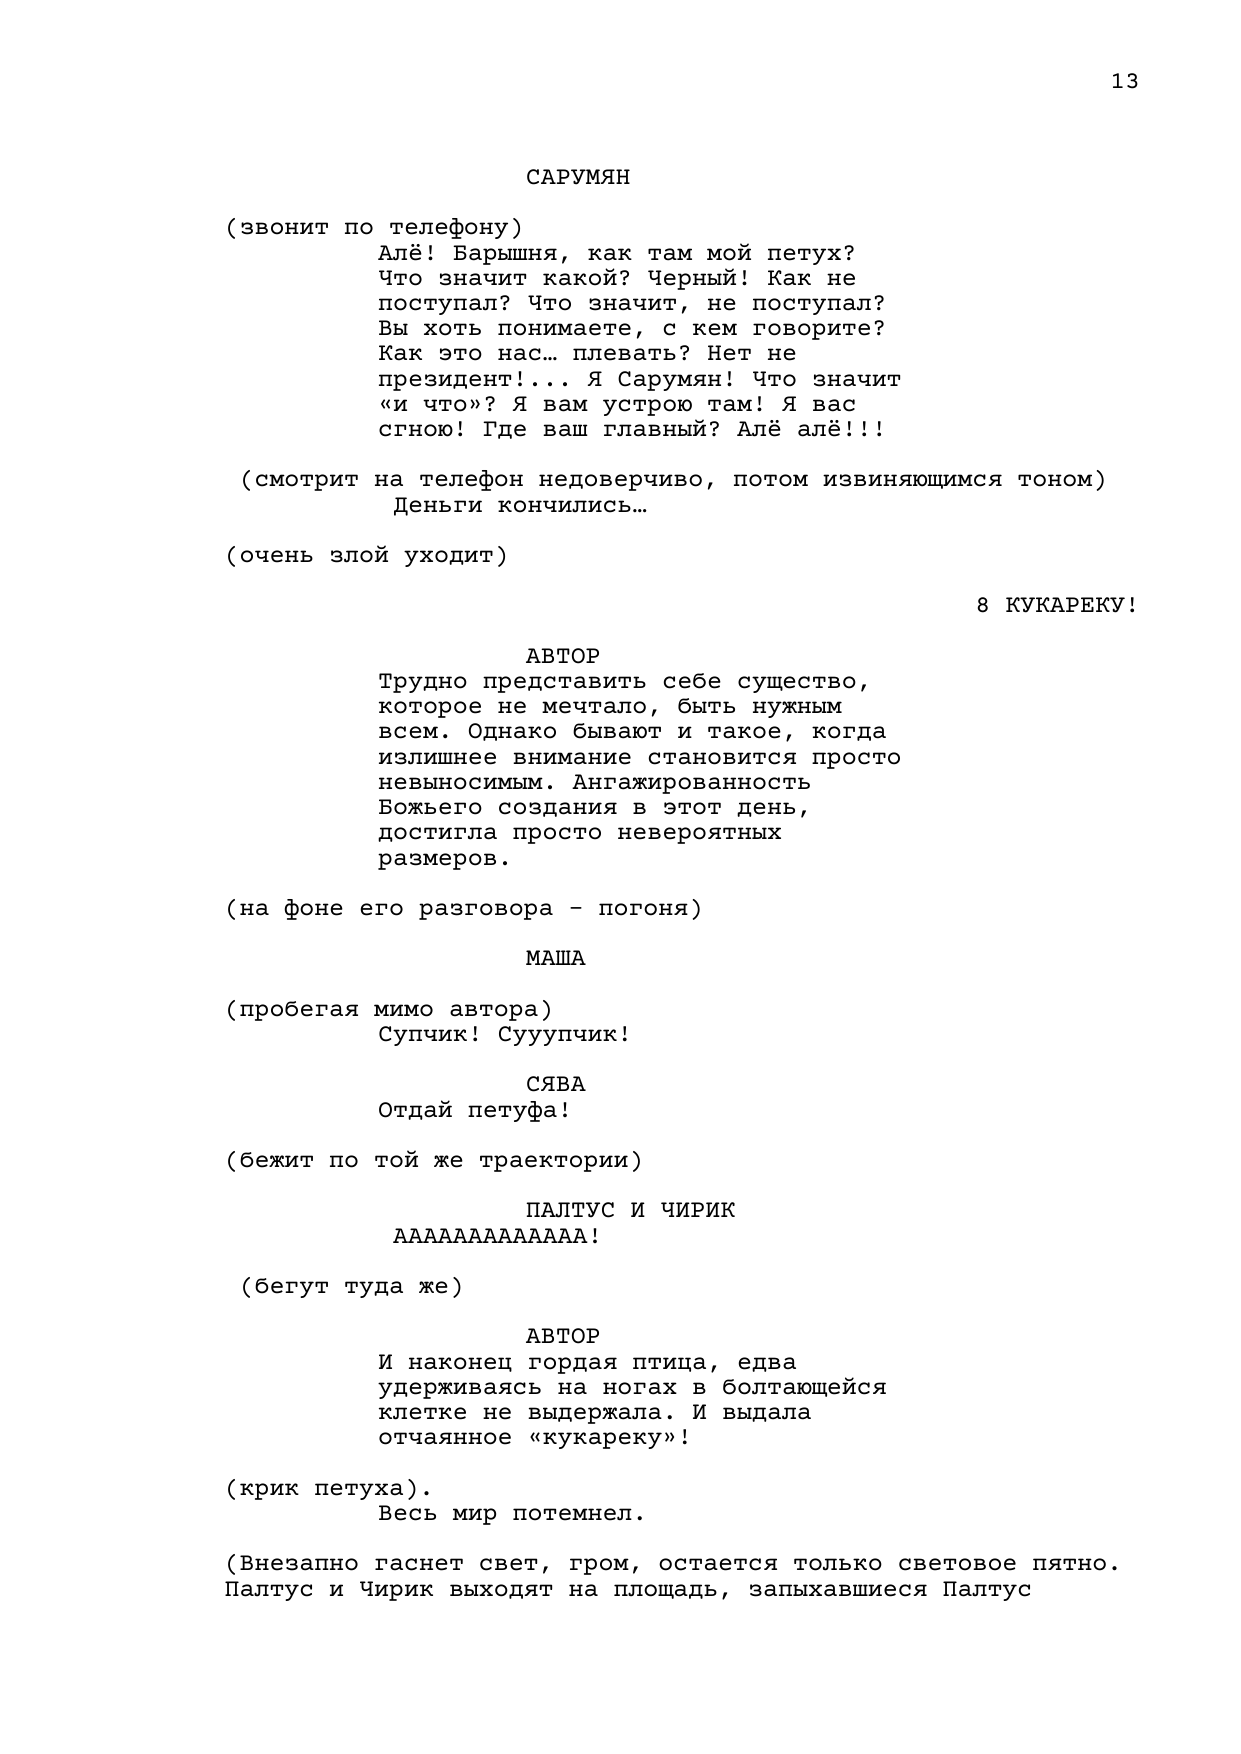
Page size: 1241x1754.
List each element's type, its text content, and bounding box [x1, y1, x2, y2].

text Алё! Барышня, как там мой петух? Что значит какой? Черный! Как не поступал? Что значит, не поступал? Вы хоть понимаете, с кем говорите? Как это нас… плевать? Нет не президент!... Я Сарумян! Что значит «и что»? Я вам устрою там! Я вас сгною! Где ваш главный? Алё алё!!! [378, 242, 904, 444]
text (звонит по телефону) [224, 217, 1140, 242]
text Отдай петуфа! [378, 1099, 904, 1125]
text 8 КУКАРЕКУ! [224, 595, 1140, 621]
text (смотрит на телефон недоверчиво, потом извиняющимся тоном) [224, 469, 1140, 494]
text (пробегая мимо автора) [224, 999, 1140, 1024]
text Супчик! Сууупчик! [378, 1024, 904, 1049]
text (крик петуха). [224, 1478, 1140, 1503]
text ААААААААААААА! [378, 1226, 904, 1251]
text МАША [526, 948, 1107, 973]
text (бегут туда же) [224, 1276, 1140, 1301]
text СЯВА [526, 1074, 1107, 1099]
text ПАЛТУС И ЧИРИК [526, 1200, 1107, 1226]
text (на фоне его разговора – погоня) [224, 898, 1140, 923]
text (бежит по той же траектории) [224, 1150, 1140, 1175]
text Весь мир потемнел. [378, 1503, 904, 1528]
text И наконец гордая птица, едва удерживаясь на ногах в болтающейся клетке не выдержала. И выдала отчаянное «кукареку»! [378, 1352, 904, 1452]
text АВТОР [526, 646, 1107, 671]
text (очень злой уходит) [224, 545, 1140, 570]
text Деньги кончились… [378, 494, 904, 520]
text Трудно представить себе существо, которое не мечтало, быть нужным всем. Однако бывают и такое, когда излишнее внимание становится просто невыносимым. Ангажированность Божьего создания в этот день, достигла просто невероятных размеров. [378, 671, 904, 873]
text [224, 1553, 1140, 1604]
text САРУМЯН [526, 167, 1107, 192]
text АВТОР [526, 1326, 1107, 1352]
